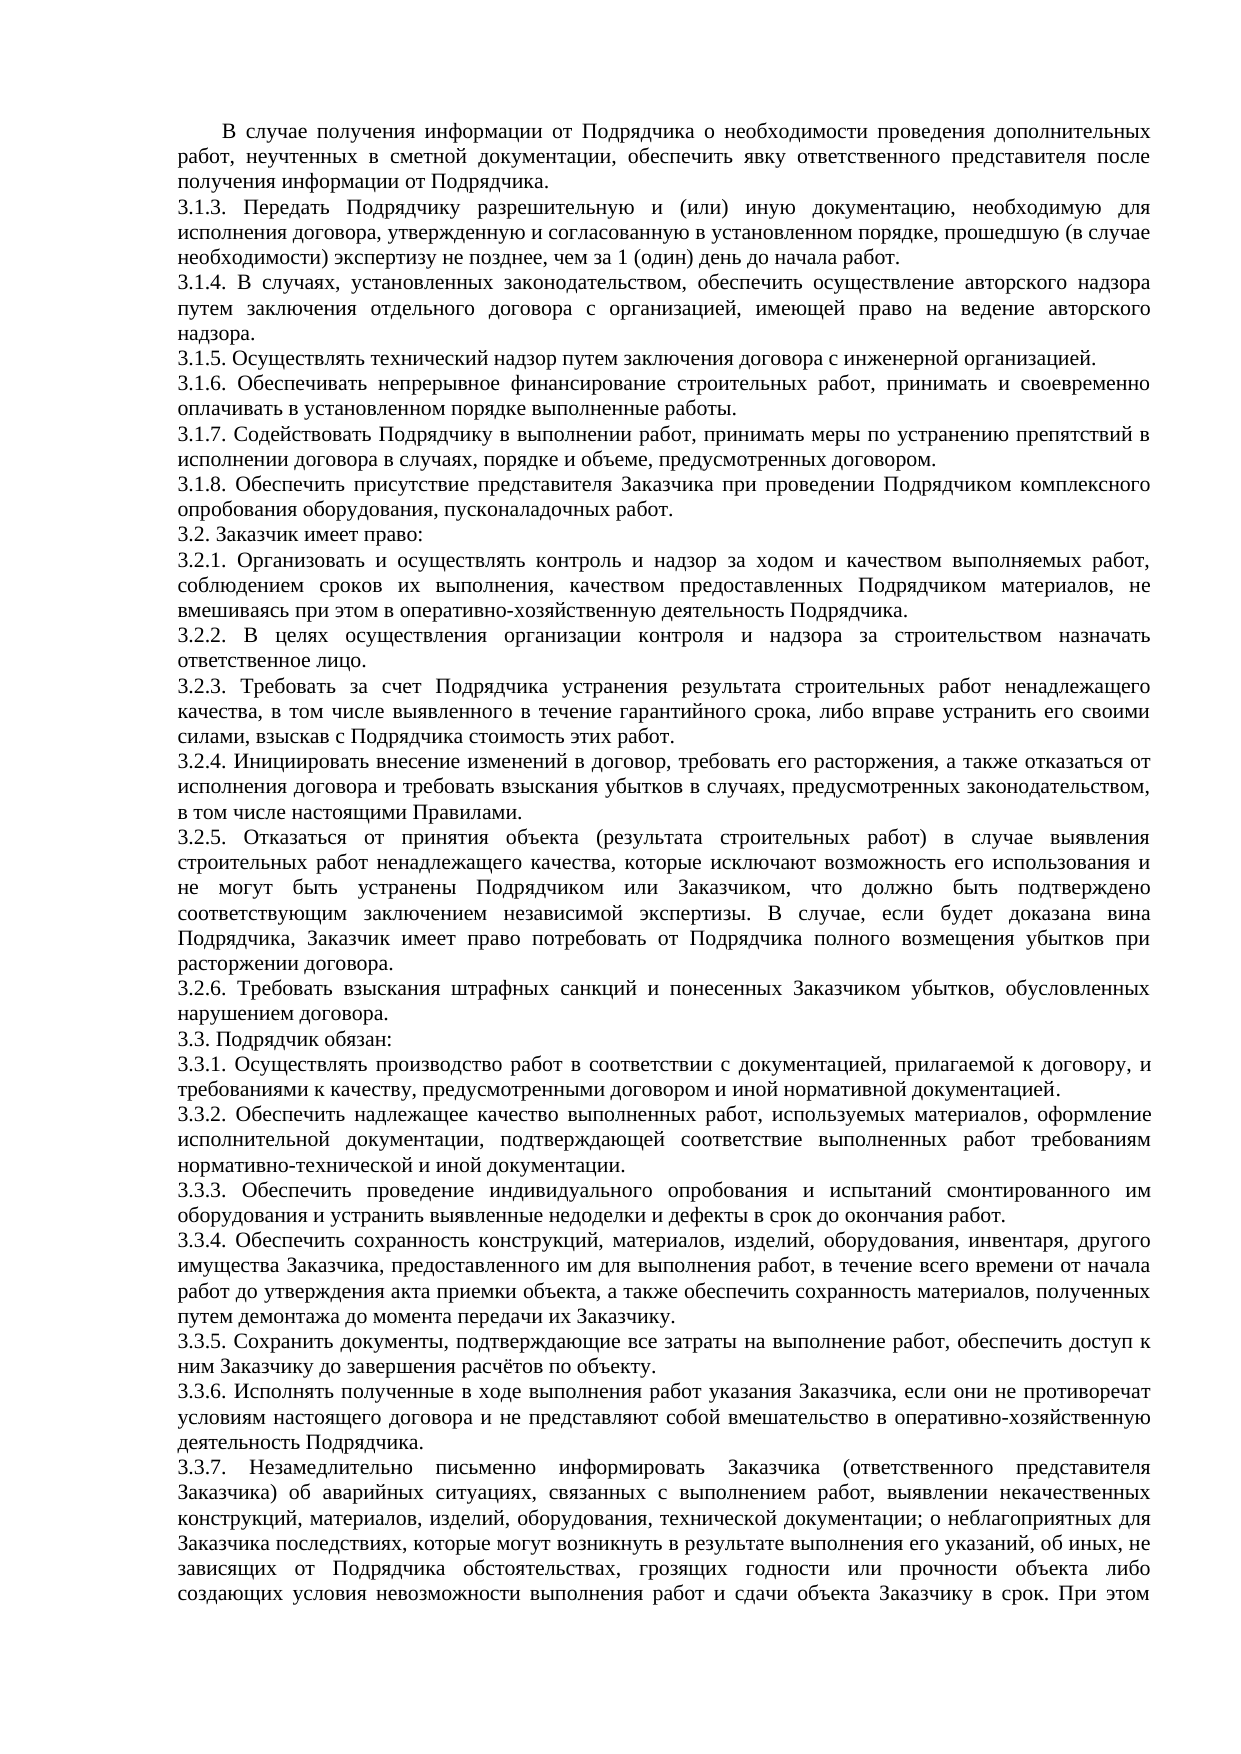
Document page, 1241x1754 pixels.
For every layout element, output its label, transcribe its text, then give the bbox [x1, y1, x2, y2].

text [177, 1454, 1152, 1605]
text В случае получения информации от Подрядчика о необходимости проведения дополнительных работ, неучтенных в сметной документации, обеспечить явку ответственного представителя после получения информации от Подрядчика. [177, 118, 1152, 194]
text 3.1.7. Содействовать Подрядчику в выполнении работ, принимать меры по устранению препятствий в исполнении договора в случаях, порядке и объеме, предусмотренных договором. [177, 421, 1152, 471]
text 3.1.6. Обеспечивать непрерывное финансирование строительных работ, принимать и своевременно оплачивать в установленном порядке выполненные работы. [177, 370, 1152, 421]
text 3.2.4. Инициировать внесение изменений в договор, требовать его расторжения, а также отказаться от исполнения договора и требовать взыскания убытков в случаях, предусмотренных законодательством, в том числе настоящими Правилами. [177, 748, 1152, 824]
text 3.2.6. Требовать взыскания штрафных санкций и понесенных Заказчиком убытков, обусловленных нарушением договора. [177, 975, 1152, 1026]
text 3.2.1. Организовать и осуществлять контроль и надзор за ходом и качеством выполняемых работ, соблюдением сроков их выполнения, качеством предоставленных Подрядчиком материалов, не вмешиваясь при этом в оперативно-хозяйственную деятельность Подрядчика. [177, 547, 1152, 622]
text 3.1.5. Осуществлять технический надзор путем заключения договора с инженерной организацией. [177, 345, 1152, 370]
text 3.1.3. Передать Подрядчику разрешительную и (или) иную документацию, необходимую для исполнения договора, утвержденную и согласованную в установленном порядке, прошедшую (в случае необходимости) экспертизу не позднее, чем за 1 (один) день до начала работ. [177, 194, 1152, 269]
text 3.1.4. В случаях, установленных законодательством, обеспечить осуществление авторского надзора путем заключения отдельного договора с организацией, имеющей право на ведение авторского надзора. [177, 269, 1152, 345]
text 3.3.6. Исполнять полученные в ходе выполнения работ указания Заказчика, если они не противоречат условиям настоящего договора и не представляют собой вмешательство в оперативно-хозяйственную деятельность Подрядчика. [177, 1378, 1152, 1454]
text 3.3. Подрядчик обязан: [177, 1026, 1152, 1051]
text 3.2.5. Отказаться от принятия объекта (результата строительных работ) в случае выявления строительных работ ненадлежащего качества, которые исключают возможность его использования и не могут быть устранены Подрядчиком или Заказчиком, что должно быть подтверждено соответствующим заключением независимой экспертизы. В случае, если будет доказана вина Подрядчика, Заказчик имеет право потребовать от Подрядчика полного возмещения убытков при расторжении договора. [177, 824, 1152, 975]
text 3.3.4. Обеспечить сохранность конструкций, материалов, изделий, оборудования, инвентаря, другого имущества Заказчика, предоставленного им для выполнения работ, в течение всего времени от начала работ до утверждения акта приемки объекта, а также обеспечить сохранность материалов, полученных путем демонтажа до момента передачи их Заказчику. [177, 1227, 1152, 1328]
text 3.2. Заказчик имеет право: [177, 521, 1152, 547]
text 3.3.3. Обеспечить проведение индивидуального опробования и испытаний смонтированного им оборудования и устранить выявленные недоделки и дефекты в срок до окончания работ. [177, 1177, 1152, 1227]
text 3.1.8. Обеспечить присутствие представителя Заказчика при проведении Подрядчиком комплексного опробования оборудования, пусконаладочных работ. [177, 471, 1152, 521]
text 3.3.1. Осуществлять производство работ в соответствии с документацией, прилагаемой к договору, и требованиями к качеству, предусмотренными договором и иной нормативной документацией. [177, 1051, 1152, 1101]
text 3.3.5. Сохранить документы, подтверждающие все затраты на выполнение работ, обеспечить доступ к ним Заказчику до завершения расчётов по объекту. [177, 1328, 1152, 1378]
text 3.2.2. В целях осуществления организации контроля и надзора за строительством назначать ответственное лицо. [177, 622, 1152, 673]
text 3.2.3. Требовать за счет Подрядчика устранения результата строительных работ ненадлежащего качества, в том числе выявленного в течение гарантийного срока, либо вправе устранить его своими силами, взыскав с Подрядчика стоимость этих работ. [177, 673, 1152, 748]
text 3.3.2. Обеспечить надлежащее качество выполненных работ, используемых материалов, оформление исполнительной документации, подтверждающей соответствие выполненных работ требованиям нормативно-технической и иной документации. [177, 1101, 1152, 1177]
